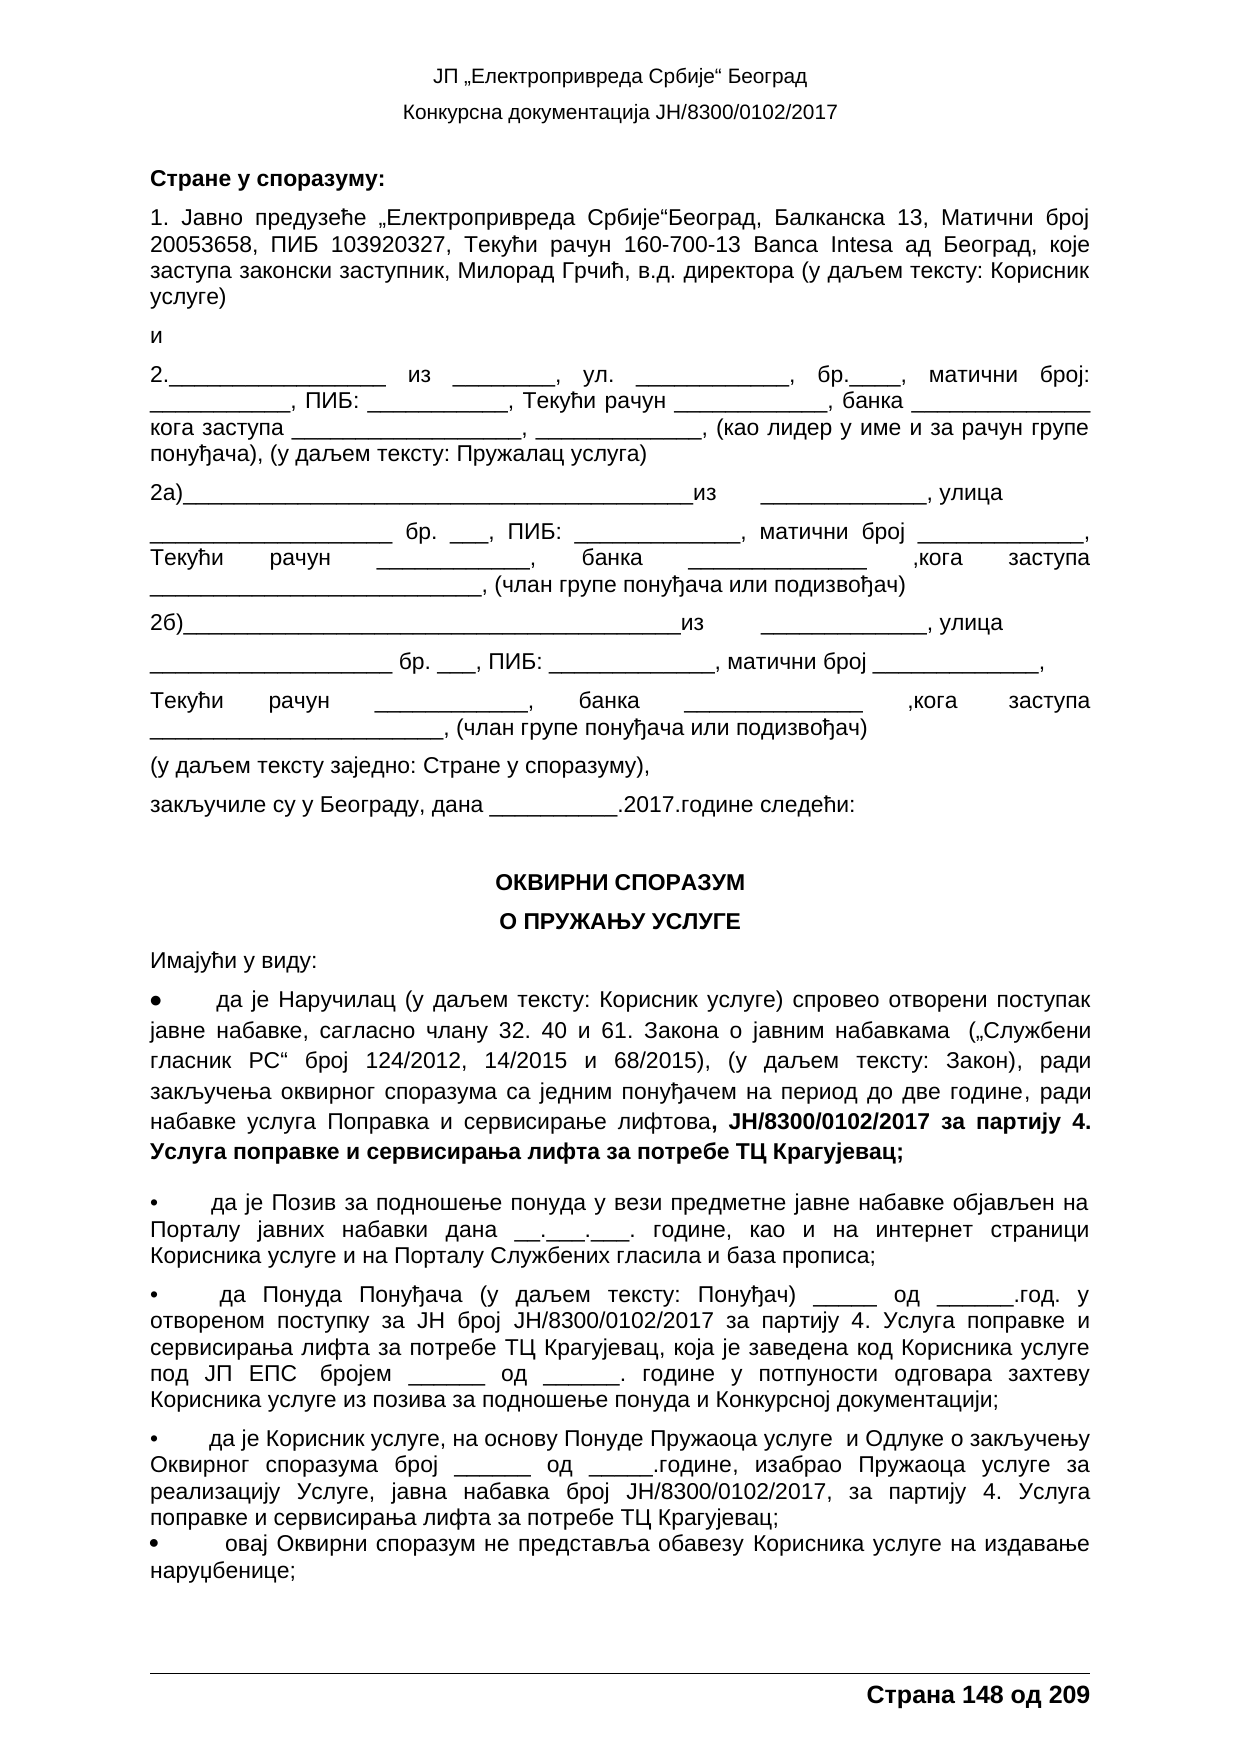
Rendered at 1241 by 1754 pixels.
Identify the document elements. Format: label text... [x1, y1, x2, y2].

text • да је Корисник услуге, на основу Понуде Пружаоца услуге и Одлуке о закључењу Оквирног споразума број ______ од _____.године, изабрао Пружаоца услуге за реализацију Услуге, јавна набавка број ЈН/8300/0102/2017, за партију 4. Услуга поправке и сервисирања лифта за потребе ТЦ Крагујевац; [150, 1425, 1090, 1530]
text ___________________ бр. ___, ПИБ: _____________, матични број _____________, Текући рачун ____________, банка ______________ ,кога заступа __________________________, (члан групе понуђача или подизвођач) [150, 518, 1090, 597]
text ОКВИРНИ СПОРАЗУМ [150, 869, 1090, 895]
text О ПРУЖАЊУ УСЛУГЕ [150, 908, 1090, 934]
text Имајући у виду: [150, 947, 1090, 973]
text (у даљем тексту заједно: Стране у споразуму), [150, 752, 1090, 779]
text закључиле су у Београду, дана __________.2017.године следећи: [150, 791, 1090, 817]
text 2а)________________________________________из _____________, улица [150, 479, 1090, 505]
text и [150, 322, 1090, 348]
text 1. Јавно предузеће „Електропривреда Србије“Београд, Балканска 13, Матични број 20053658, ПИБ 103920327, Текући рачун 160-700-13 Banca Intesа ад Београд, које заступа законски заступник, Милорад Грчић, в.д. директора (у даљем тексту: Корисник услуге) [150, 204, 1090, 310]
text Текући рачун ____________, банка ______________ ,кога заступа _______________________, (члан групе понуђача или подизвођач) [150, 687, 1090, 740]
text 2._________________ из ________, ул. ____________, бр.____, матични број: ___________, ПИБ: ___________, Текући рачун ____________, банка ______________ кога заступа __________________, _____________, (као лидер у име и за рачун групе понуђача), (у даљем тексту: Пружалац услуга) [150, 361, 1090, 466]
list • да је Наручилац (у даљем тексту: Корисник услуге) спровео отворени поступак јавне набавке, сагласно члану 32. 40 и 61. Закона о јавним набавкама („Службени гласник РС“ број 124/2012, 14/2015 и 68/2015), (у даљем тексту: Закон), ради закључења оквирног споразума са једним понуђачем на период до две године, ради набавке услуга Поправка и сервисирање лифтова, ЈН/8300/0102/2017 за партију 4. Услуга поправке и сервисирања лифта за потребе ТЦ Крагујевац; [150, 985, 1091, 1164]
text Стране у споразуму: [150, 165, 1090, 192]
text • да је Позив за подношење понуда у вези предметне јавне набавке објављен на Порталу јавних набавки дана __.___.___. године, као и на интернет страници Корисника услуге и на Порталу Службених гласила и база прописа; [150, 1189, 1090, 1268]
text 2б)_______________________________________из _____________, улица [150, 609, 1090, 636]
list овај Оквирни споразум не представља обавезу Корисника услуге на издавање наруџбенице; [150, 1530, 1090, 1583]
text • да Понуда Понуђача (у даљем тексту: Понуђач) _____ од ______.год. у отвореном поступку за ЈН број ЈН/8300/0102/2017 за партију 4. Услуга поправке и сервисирања лифта за потребе ТЦ Крагујевац, која је заведена код Корисника услуге под ЈП ЕПС бројем ______ oд ______. године у потпуности одговара захтеву Корисника услуге из позива за подношење понуда и Конкурсној документацији; [150, 1281, 1090, 1412]
text ___________________ бр. ___, ПИБ: _____________, матични број _____________, [150, 648, 1090, 674]
